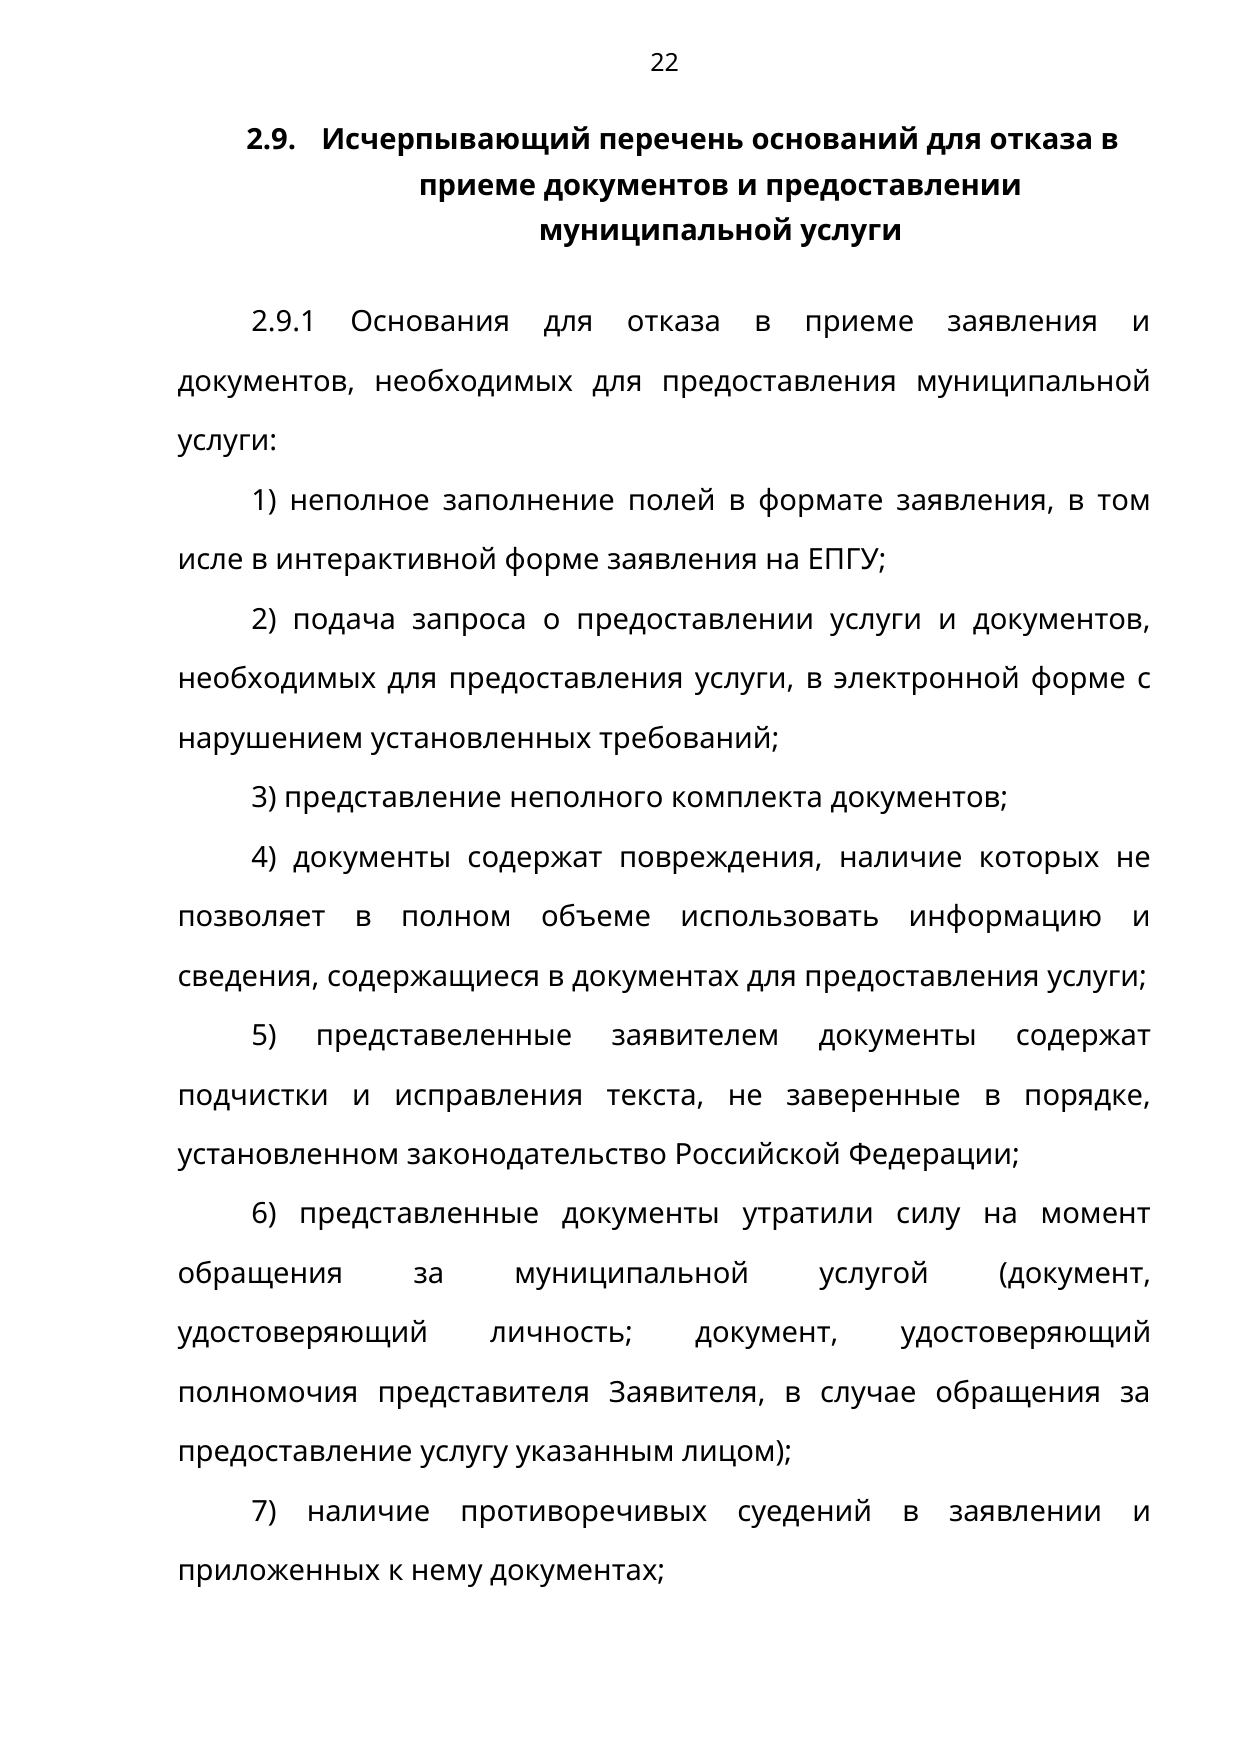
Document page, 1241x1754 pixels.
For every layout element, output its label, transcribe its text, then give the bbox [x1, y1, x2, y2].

list 1) неполное заполнение полей в формате заявления, в том исле в интерактивной форме заявления на ЕПГУ; [177, 479, 1152, 578]
list 2.9.1 Основания для отказа в приеме заявления и документов, необходимых для предоставления муниципальной услуги: [177, 301, 1152, 459]
list Исчерпывающий перечень оснований для отказа в приеме документов и предоставлении муниципальной услуги [214, 118, 1152, 249]
list 3) представление неполного комплекта документов; [177, 776, 1152, 816]
text 4) документы содержат повреждения, наличие которых не позволяет в полном объеме использовать информацию и сведения, содержащиеся в документах для предоставления услуги; [177, 836, 1152, 994]
list 2) подача запроса о предоставлении услуги и документов, необходимых для предоставления услуги, в электронной форме с нарушением установленных требований; [177, 598, 1152, 757]
list 5) представеленные заявителем документы содержат подчистки и исправления текста, не заверенные в порядке, установленном законодательство Российской Федерации; [177, 1014, 1152, 1173]
list 6) представленные документы утратили силу на момент обращения за муниципальной услугой (документ, удостоверяющий личность; документ, удостоверяющий полномочия представителя Заявителя, в случае обращения за предоставление услугу указанным лицом); [177, 1193, 1152, 1470]
list 7) наличие противоречивых суедений в заявлении и приложенных к нему документах; [177, 1490, 1152, 1589]
